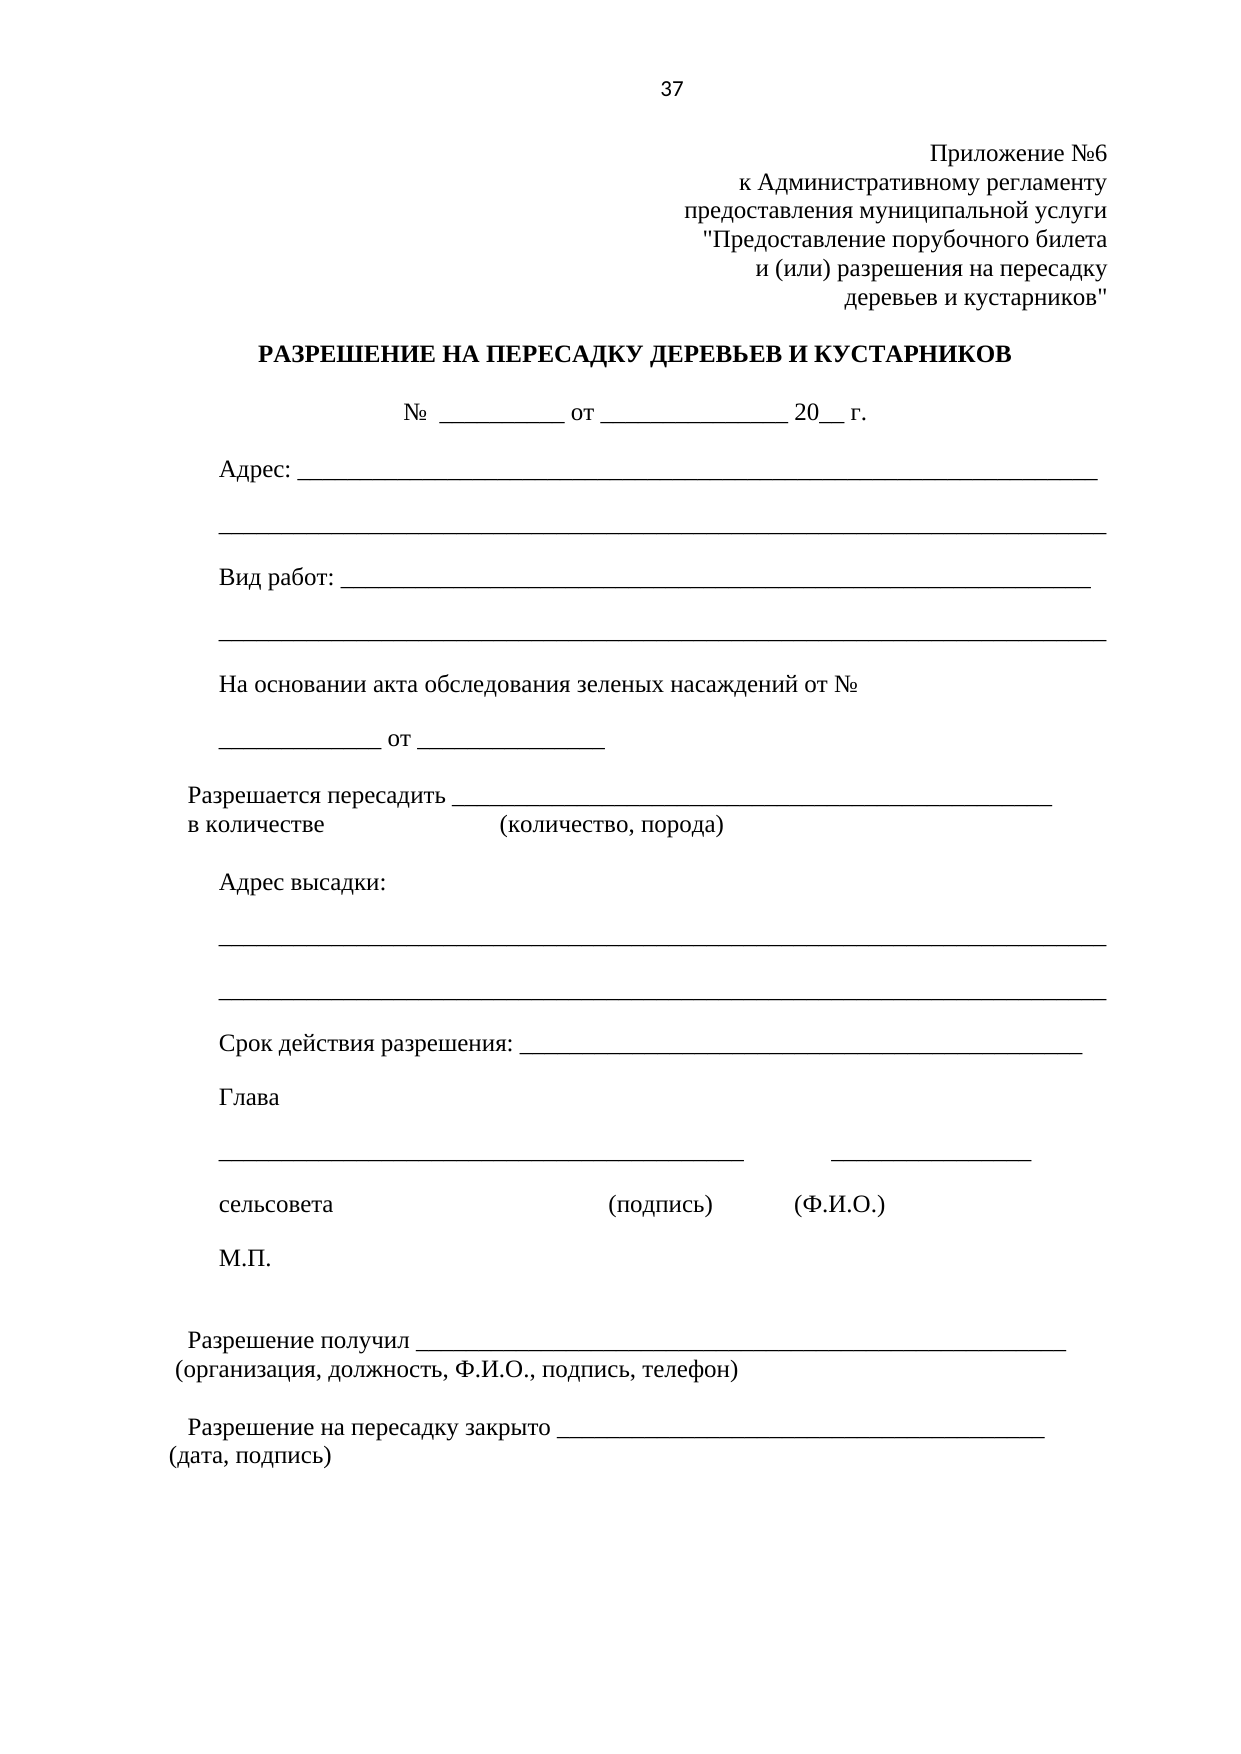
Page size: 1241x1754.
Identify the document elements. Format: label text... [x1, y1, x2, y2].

text Разрешение получил ____________________________________________________ [162, 1325, 1107, 1354]
text в количестве (количество, порода) [162, 809, 1107, 838]
text _____________ от _______________ [162, 723, 1107, 752]
text деревьев и кустарников" [162, 282, 1107, 310]
text Разрешается пересадить ________________________________________________ [162, 780, 1107, 809]
text к Административному регламенту [162, 167, 1107, 195]
text Адрес: ________________________________________________________________ [162, 454, 1107, 483]
text Срок действия разрешения: _____________________________________________ [162, 1028, 1107, 1057]
text "Предоставление порубочного билета [162, 224, 1107, 253]
text _______________________________________________________________________ [162, 615, 1107, 644]
text (дата, подпись) [162, 1440, 1107, 1469]
text РАЗРЕШЕНИЕ НА ПЕРЕСАДКУ ДЕРЕВЬЕВ И КУСТАРНИКОВ [162, 339, 1107, 368]
text М.П. [162, 1243, 1107, 1272]
text _______________________________________________________________________ [162, 508, 1107, 537]
text __________________________________________ ________________ [162, 1135, 1107, 1164]
text _______________________________________________________________________ [162, 920, 1107, 949]
text Адрес высадки: [162, 867, 1107, 895]
text Разрешение на пересадку закрыто _______________________________________ [162, 1412, 1107, 1440]
text предоставления муниципальной услуги [162, 195, 1107, 224]
text (организация, должность, Ф.И.О., подпись, телефон) [162, 1354, 1107, 1383]
text Приложение №6 [162, 138, 1107, 167]
text Вид работ: ____________________________________________________________ [162, 562, 1107, 590]
text и (или) разрешения на пересадку [162, 253, 1107, 282]
text № __________ от _______________ 20__ г. [162, 397, 1107, 425]
text Глава [162, 1082, 1107, 1110]
text сельсовета (подпись) (Ф.И.О.) [162, 1189, 1107, 1218]
text На основании акта обследования зеленых насаждений от № [162, 669, 1107, 698]
text _______________________________________________________________________ [162, 974, 1107, 1003]
